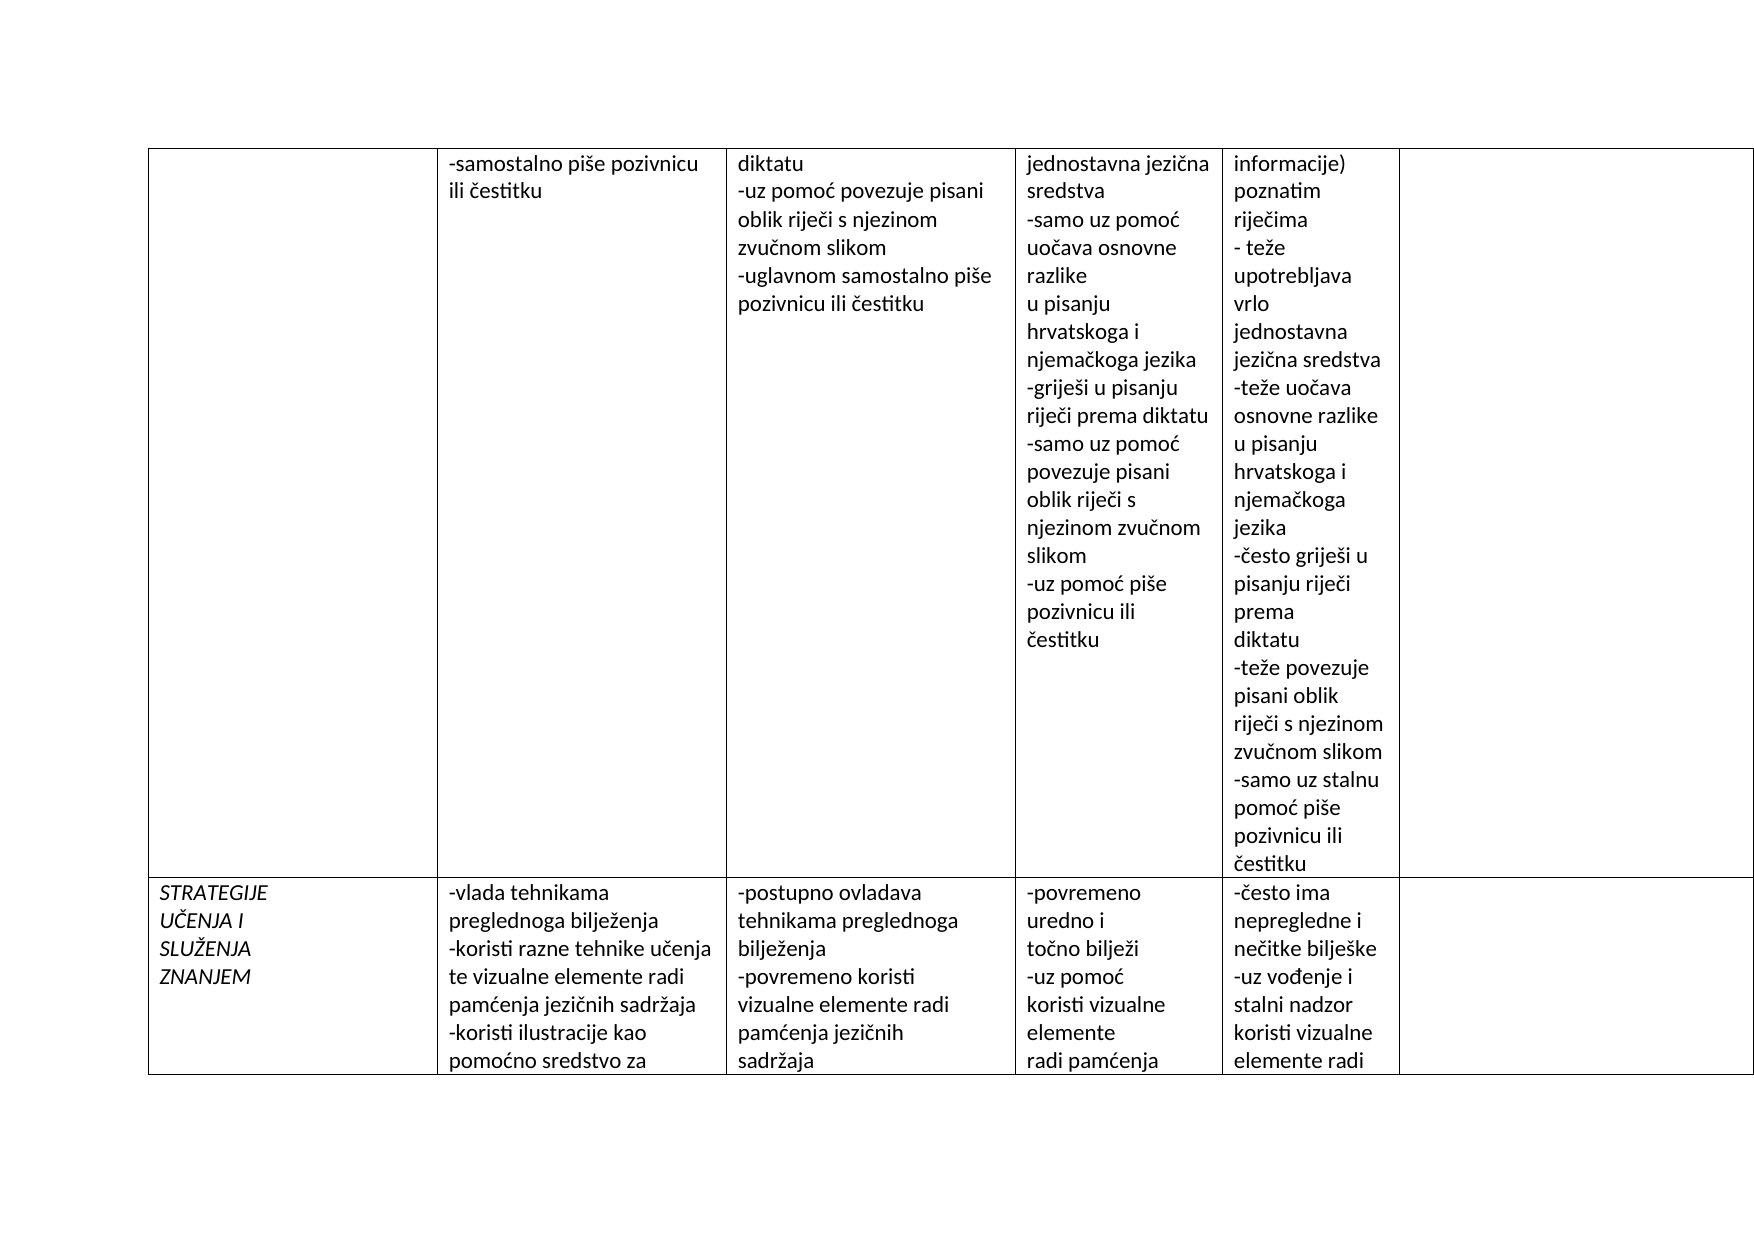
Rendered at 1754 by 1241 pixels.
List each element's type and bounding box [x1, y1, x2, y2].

table_cell [149, 149, 437, 877]
table_cell [727, 878, 1015, 1074]
table_cell [438, 878, 726, 1074]
table_cell [1223, 878, 1399, 1074]
table_cell [438, 149, 726, 877]
table_cell [727, 149, 1015, 877]
table_cell [1400, 878, 1753, 1074]
table_cell [1400, 149, 1753, 877]
table_cell [149, 878, 437, 1074]
table_cell [1016, 149, 1222, 877]
table_cell [1016, 878, 1222, 1074]
table_cell [1223, 149, 1399, 877]
